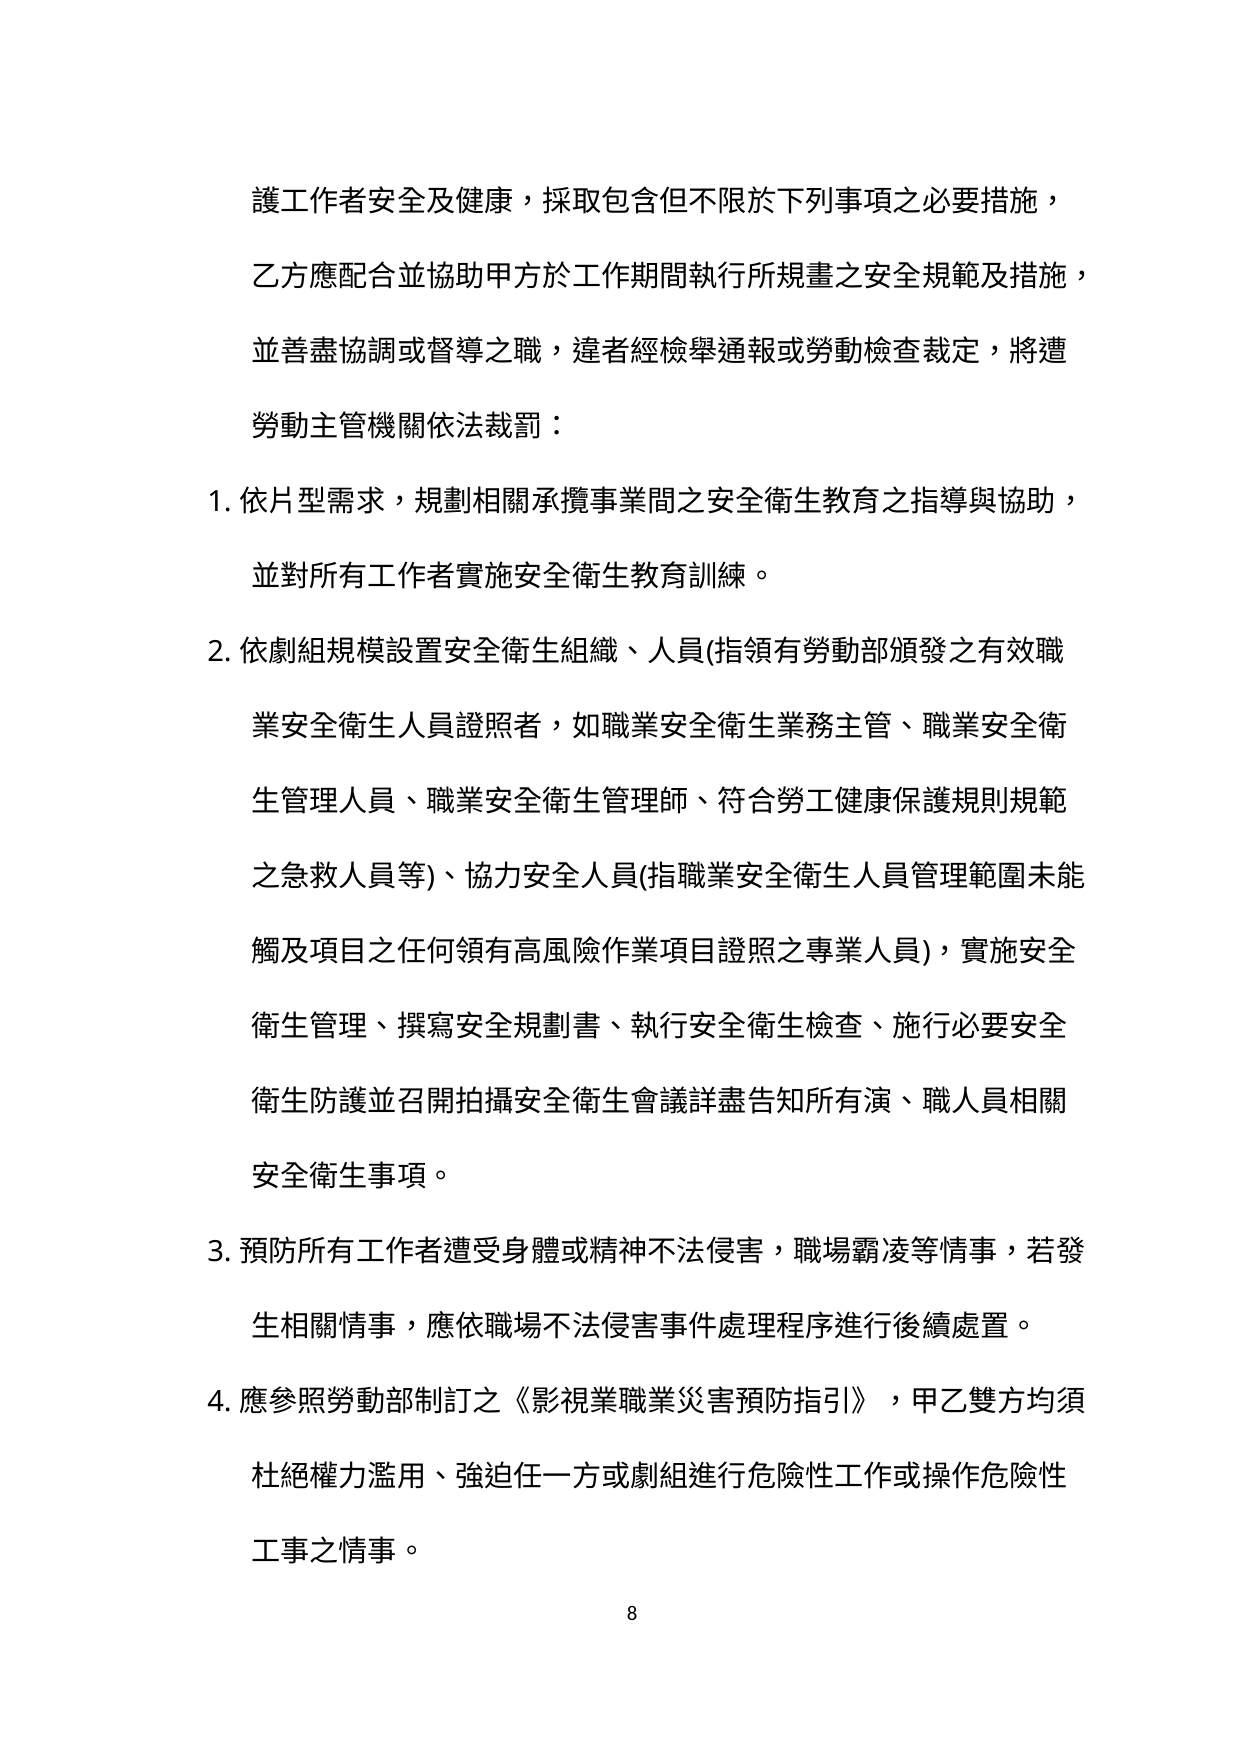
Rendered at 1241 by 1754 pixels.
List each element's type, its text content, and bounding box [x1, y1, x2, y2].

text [177, 161, 1087, 461]
text 2. 依劇組規模設置安全衛生組織、人員(指領有勞動部頒發之有效職業安全衛生人員證照者，如職業安全衛生業務主管、職業安全衛生管理人員、職業安全衛生管理師、符合勞工健康保護規則規範之急救人員等)、協力安全人員(指職業安全衛生人員管理範圍未能觸及項目之任何領有高風險作業項目證照之專業人員)，實施安全衛生管理、撰寫安全規劃書、執行安全衛生檢查、施行必要安全衛生防護並召開拍攝安全衛生會議詳盡告知所有演、職人員相關安全衛生事項。 [207, 611, 1087, 1211]
text 3. 預防所有工作者遭受身體或精神不法侵害，職場霸凌等情事，若發生相關情事，應依職場不法侵害事件處理程序進行後續處置。 [207, 1211, 1087, 1361]
text 1. 依片型需求，規劃相關承攬事業間之安全衛生教育之指導與協助，並對所有工作者實施安全衛生教育訓練。 [207, 461, 1087, 611]
text 4. 應參照勞動部制訂之《影視業職業災害預防指引》，甲乙雙方均須杜絕權力濫用、強迫任一方或劇組進行危險性工作或操作危險性工事之情事。 [207, 1361, 1087, 1586]
